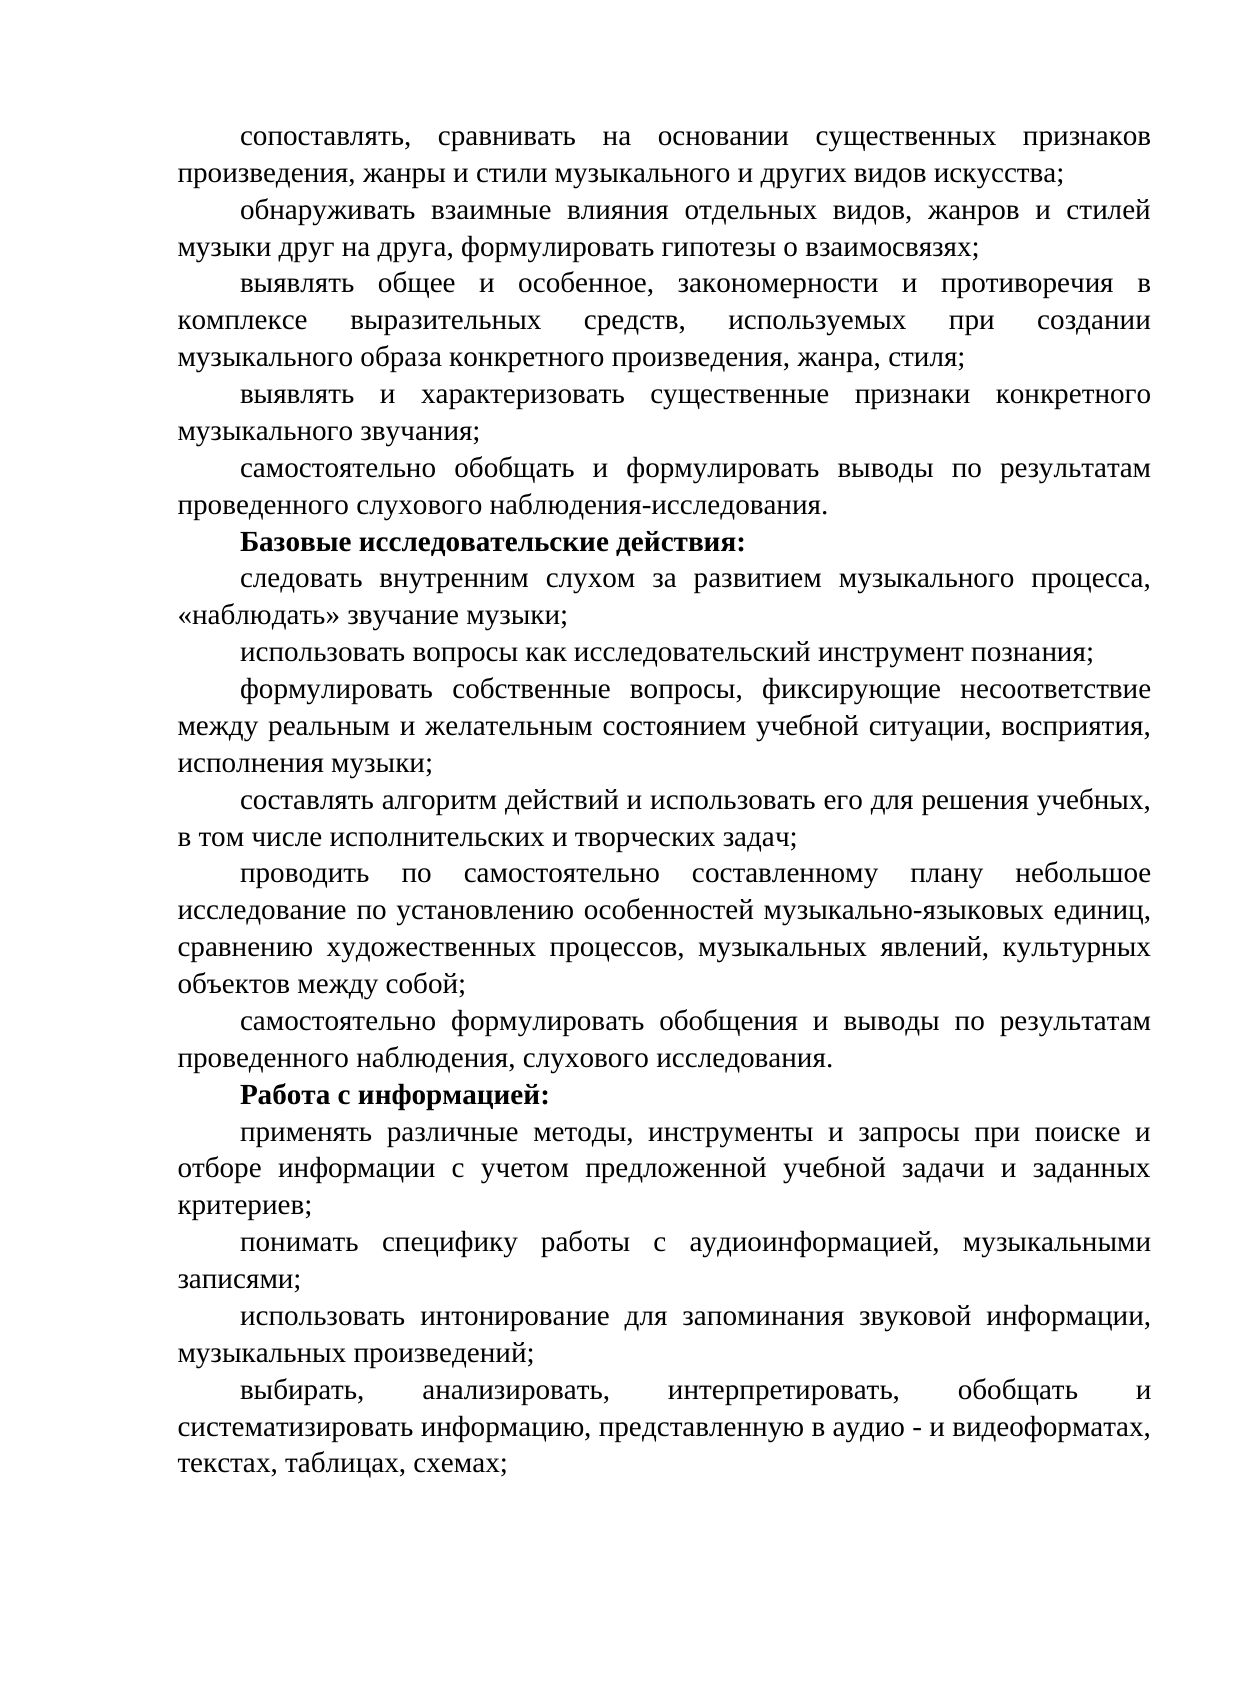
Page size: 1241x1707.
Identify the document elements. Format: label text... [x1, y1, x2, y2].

text применять различные методы, инструменты и запросы при поиске и отборе информации с учетом предложенной учебной задачи и заданных критериев; [177, 1114, 1152, 1221]
text формулировать собственные вопросы, фиксирующие несоответствие между реальным и желательным состоянием учебной ситуации, восприятия, исполнения музыки; [177, 671, 1152, 778]
text выявлять и характеризовать существенные признаки конкретного музыкального звучания; [177, 376, 1152, 447]
text выбирать, анализировать, интерпретировать, обобщать и систематизировать информацию, представленную в аудио - и видеоформатах, текстах, таблицах, схемах; [177, 1372, 1152, 1479]
text обнаруживать взаимные влияния отдельных видов, жанров и стилей музыки друг на друга, формулировать гипотезы о взаимосвязях; [177, 192, 1152, 262]
text Базовые исследовательские действия: [177, 524, 1152, 557]
text самостоятельно обобщать и формулировать выводы по результатам проведенного слухового наблюдения-исследования. [177, 450, 1152, 520]
text составлять алгоритм действий и использовать его для решения учебных, в том числе исполнительских и творческих задач; [177, 782, 1152, 852]
text использовать интонирование для запоминания звуковой информации, музыкальных произведений; [177, 1298, 1152, 1368]
text сопоставлять, сравнивать на основании существенных признаков произведения, жанры и стили музыкального и других видов искусства; [177, 118, 1152, 188]
text следовать внутренним слухом за развитием музыкального процесса, «наблюдать» звучание музыки; [177, 561, 1152, 631]
text использовать вопросы как исследовательский инструмент познания; [177, 634, 1152, 668]
text понимать специфику работы с аудиоинформацией, музыкальными записями; [177, 1224, 1152, 1295]
text Работа с информацией: [177, 1077, 1152, 1110]
text самостоятельно формулировать обобщения и выводы по результатам проведенного наблюдения, слухового исследования. [177, 1003, 1152, 1073]
text выявлять общее и особенное, закономерности и противоречия в комплексе выразительных средств, используемых при создании музыкального образа конкретного произведения, жанра, стиля; [177, 266, 1152, 373]
text проводить по самостоятельно составленному плану небольшое исследование по установлению особенностей музыкально-языковых единиц, сравнению художественных процессов, музыкальных явлений, культурных объектов между собой; [177, 856, 1152, 1000]
